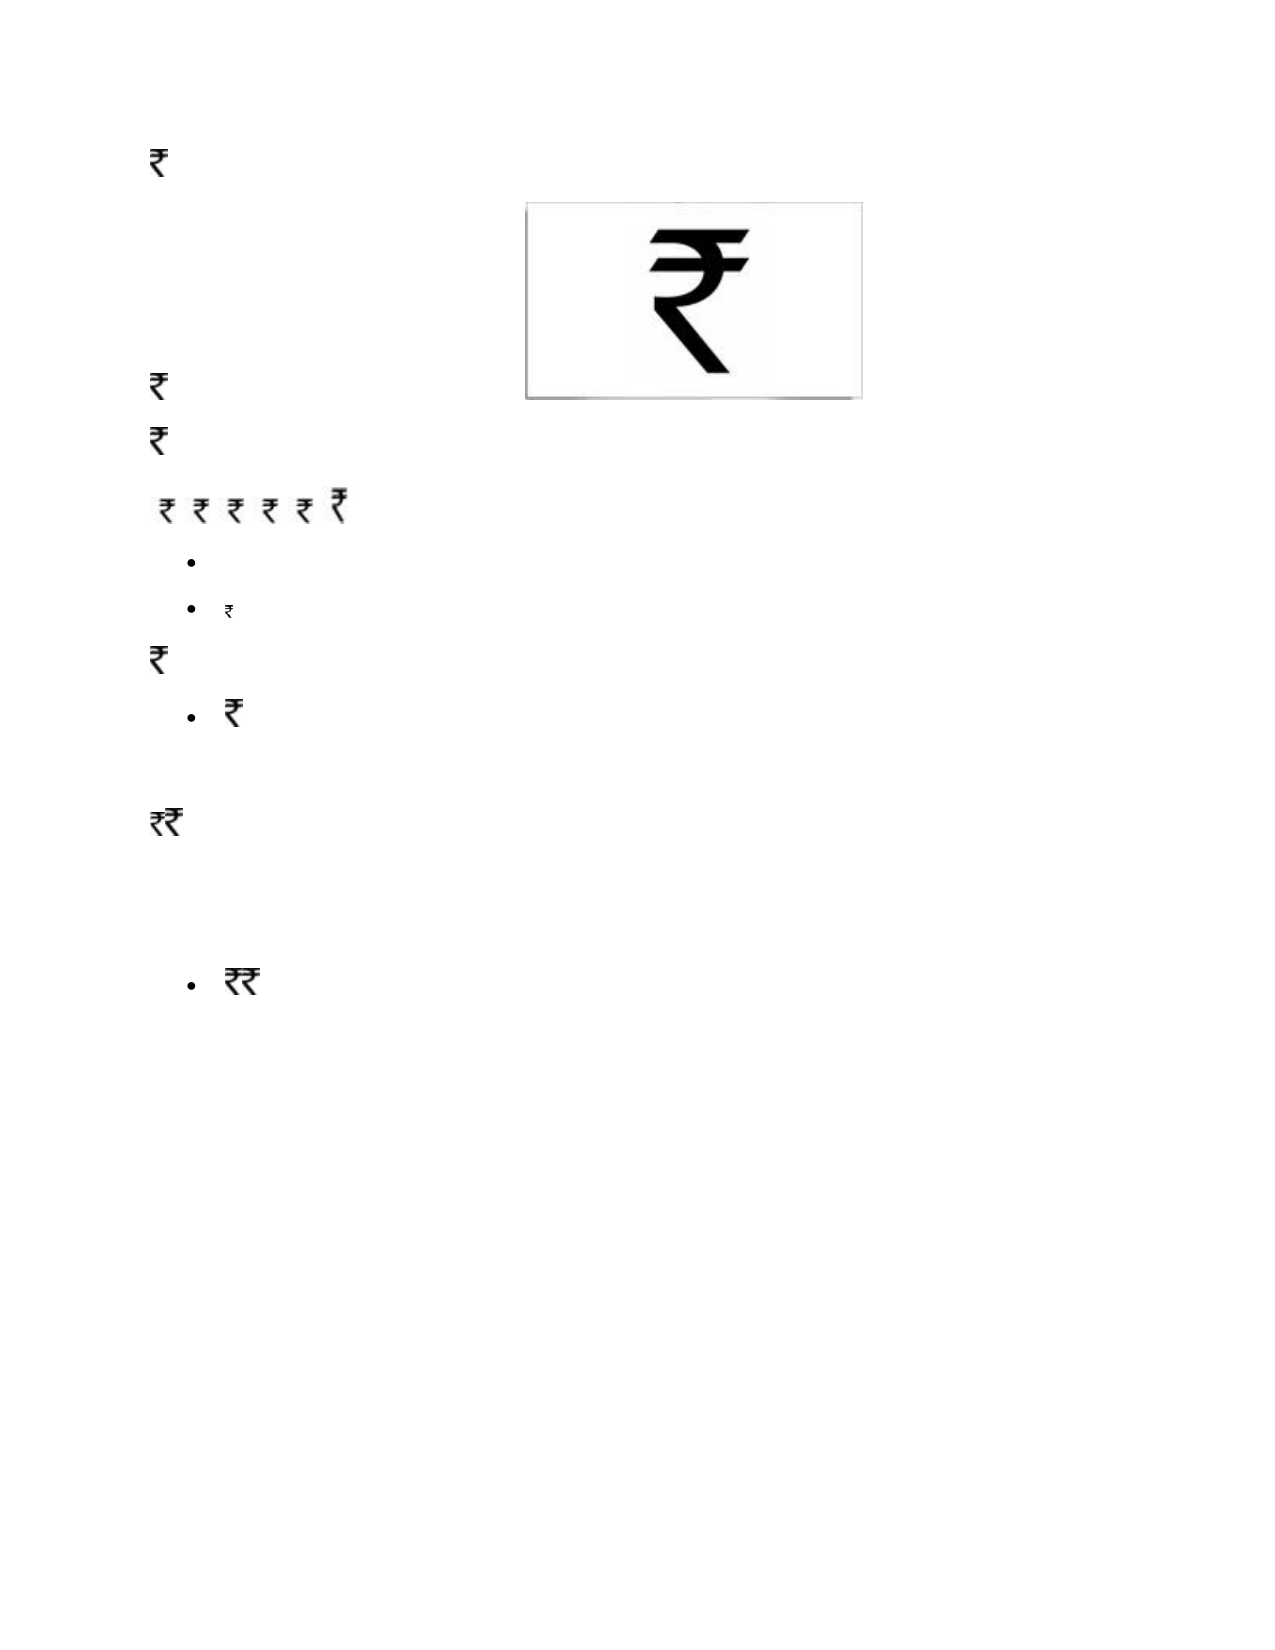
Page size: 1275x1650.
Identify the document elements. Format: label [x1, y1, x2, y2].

picture [150, 373, 168, 400]
picture [150, 149, 168, 177]
picture [150, 427, 168, 455]
picture [150, 486, 357, 524]
picture [525, 202, 863, 400]
picture [225, 605, 233, 618]
picture [225, 968, 260, 995]
picture [150, 646, 168, 674]
picture [150, 808, 183, 836]
picture [225, 699, 243, 727]
